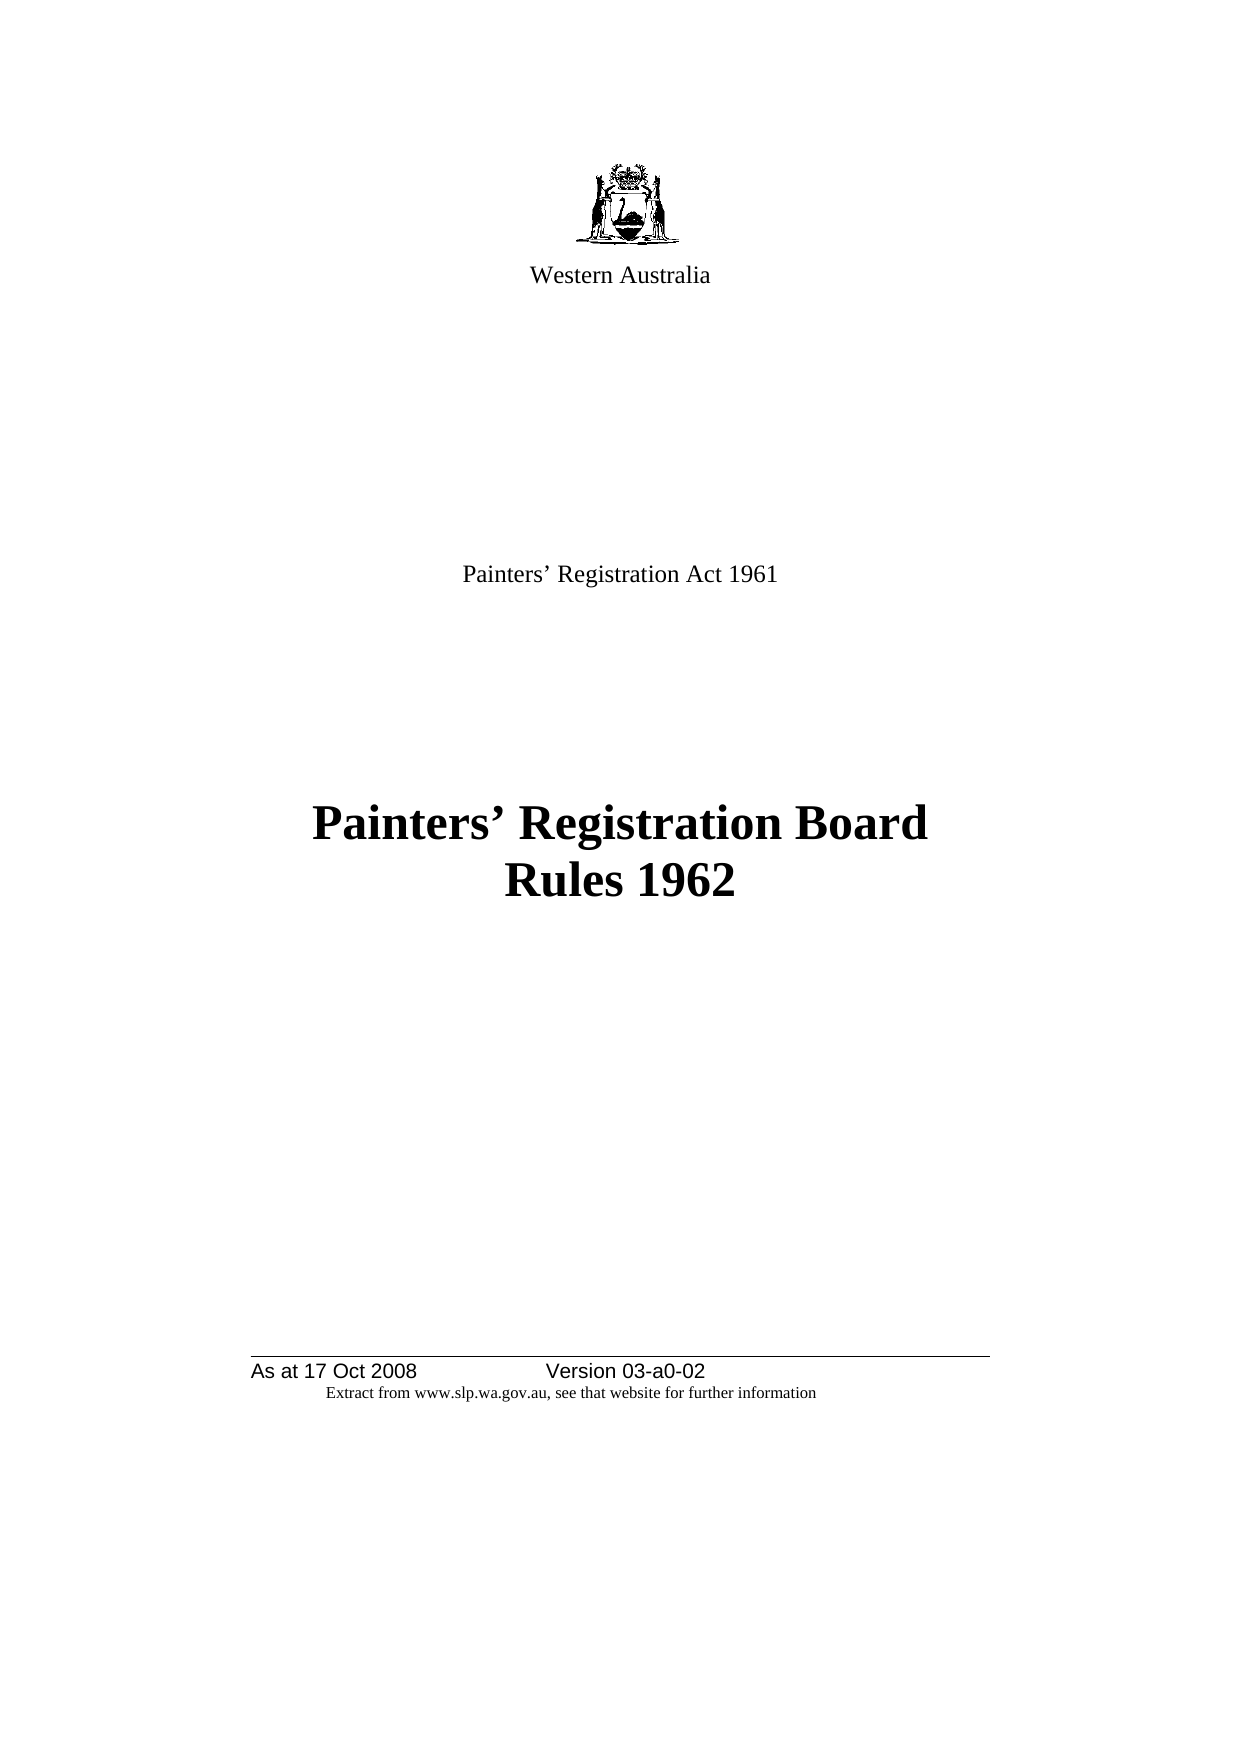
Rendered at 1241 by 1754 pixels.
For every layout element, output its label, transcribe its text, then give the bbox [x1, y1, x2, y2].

text Western Australia [251, 260, 990, 289]
text Painters’ Registration Board Rules 1962 [251, 792, 990, 907]
text Painters’ Registration Act 1961 [251, 559, 990, 588]
picture [575, 162, 679, 246]
